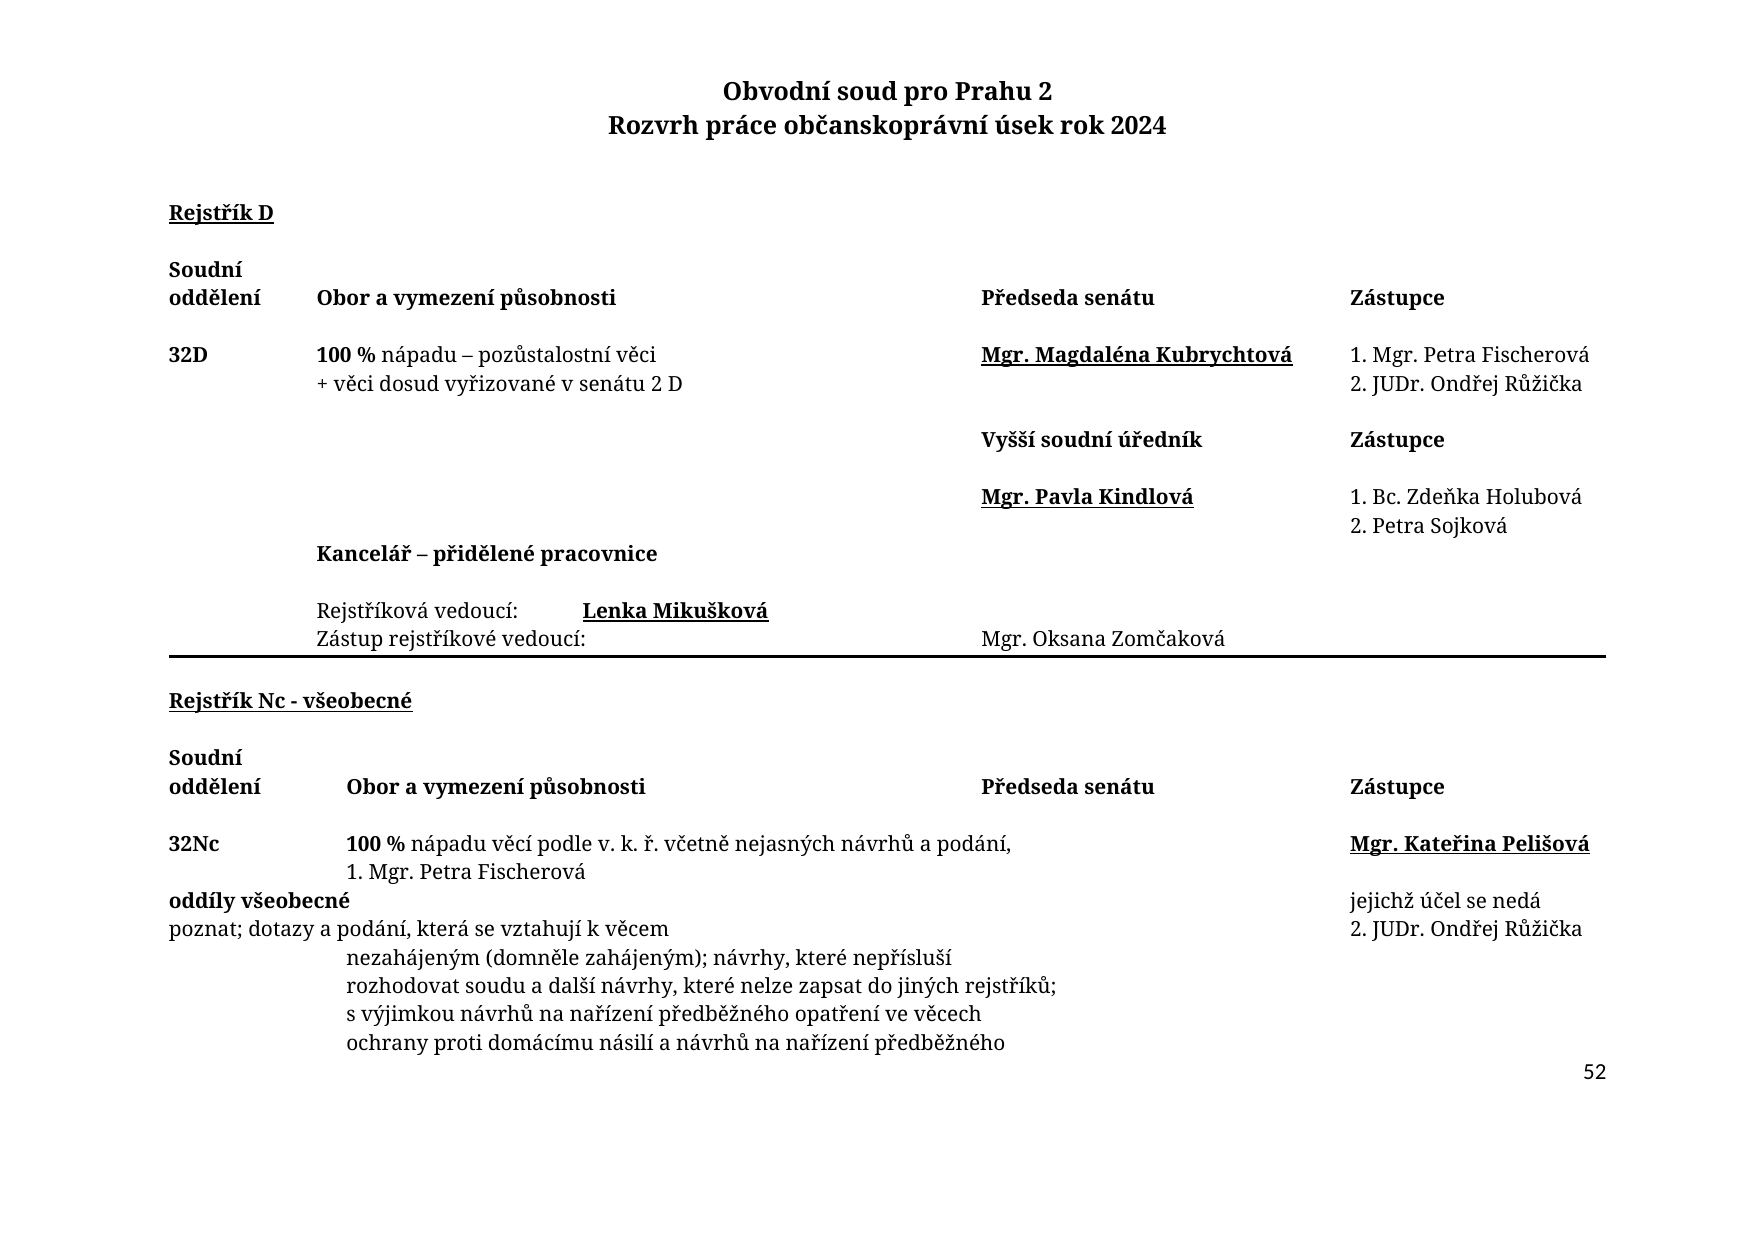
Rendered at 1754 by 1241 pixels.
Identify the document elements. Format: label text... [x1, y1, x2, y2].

text Kancelář – přidělené pracovnice [169, 539, 1606, 568]
text 2. Petra Sojková [169, 511, 1606, 539]
text oddělení Obor a vymezení působnosti Předseda senátu Zástupce [169, 772, 1606, 800]
text Rejstřík D [169, 198, 1606, 226]
text 32Nc 100 % nápadu věcí podle v. k. ř. včetně nejasných návrhů a podání, Mgr. Kateřina Pelišová 1. Mgr. Petra Fischerová [169, 829, 1606, 886]
text Zástup rejstříkové vedoucí: Mgr. Oksana Zomčaková [169, 624, 1606, 655]
text 32D 100 % nápadu – pozůstalostní věci Mgr. Magdaléna Kubrychtová 1. Mgr. Petra Fischerová [169, 340, 1606, 369]
text ochrany proti domácímu násilí a návrhů na nařízení předběžného [169, 1028, 1606, 1056]
text Soudní [169, 743, 1606, 772]
text s výjimkou návrhů na nařízení předběžného opatření ve věcech [169, 999, 1606, 1028]
text + věci dosud vyřizované v senátu 2 D 2. JUDr. Ondřej Růžička [169, 369, 1606, 397]
text Rejstřík Nc - všeobecné [169, 687, 1606, 715]
text Soudní [169, 255, 1606, 283]
text oddělení Obor a vymezení působnosti Předseda senátu Zástupce [169, 283, 1606, 312]
text rozhodovat soudu a další návrhy, které nelze zapsat do jiných rejstříků; [169, 971, 1606, 999]
text Rejstříková vedoucí: Lenka Mikušková [169, 596, 1606, 624]
text nezahájeným (domněle zahájeným); návrhy, které nepřísluší [169, 943, 1606, 971]
text Vyšší soudní úředník Zástupce [169, 426, 1606, 454]
text oddíly všeobecné jejichž účel se nedá poznat; dotazy a podání, která se vztahují k věcem 2. JUDr. Ondřej Růžička [169, 886, 1606, 943]
text Mgr. Pavla Kindlová 1. Bc. Zdeňka Holubová [169, 482, 1606, 511]
